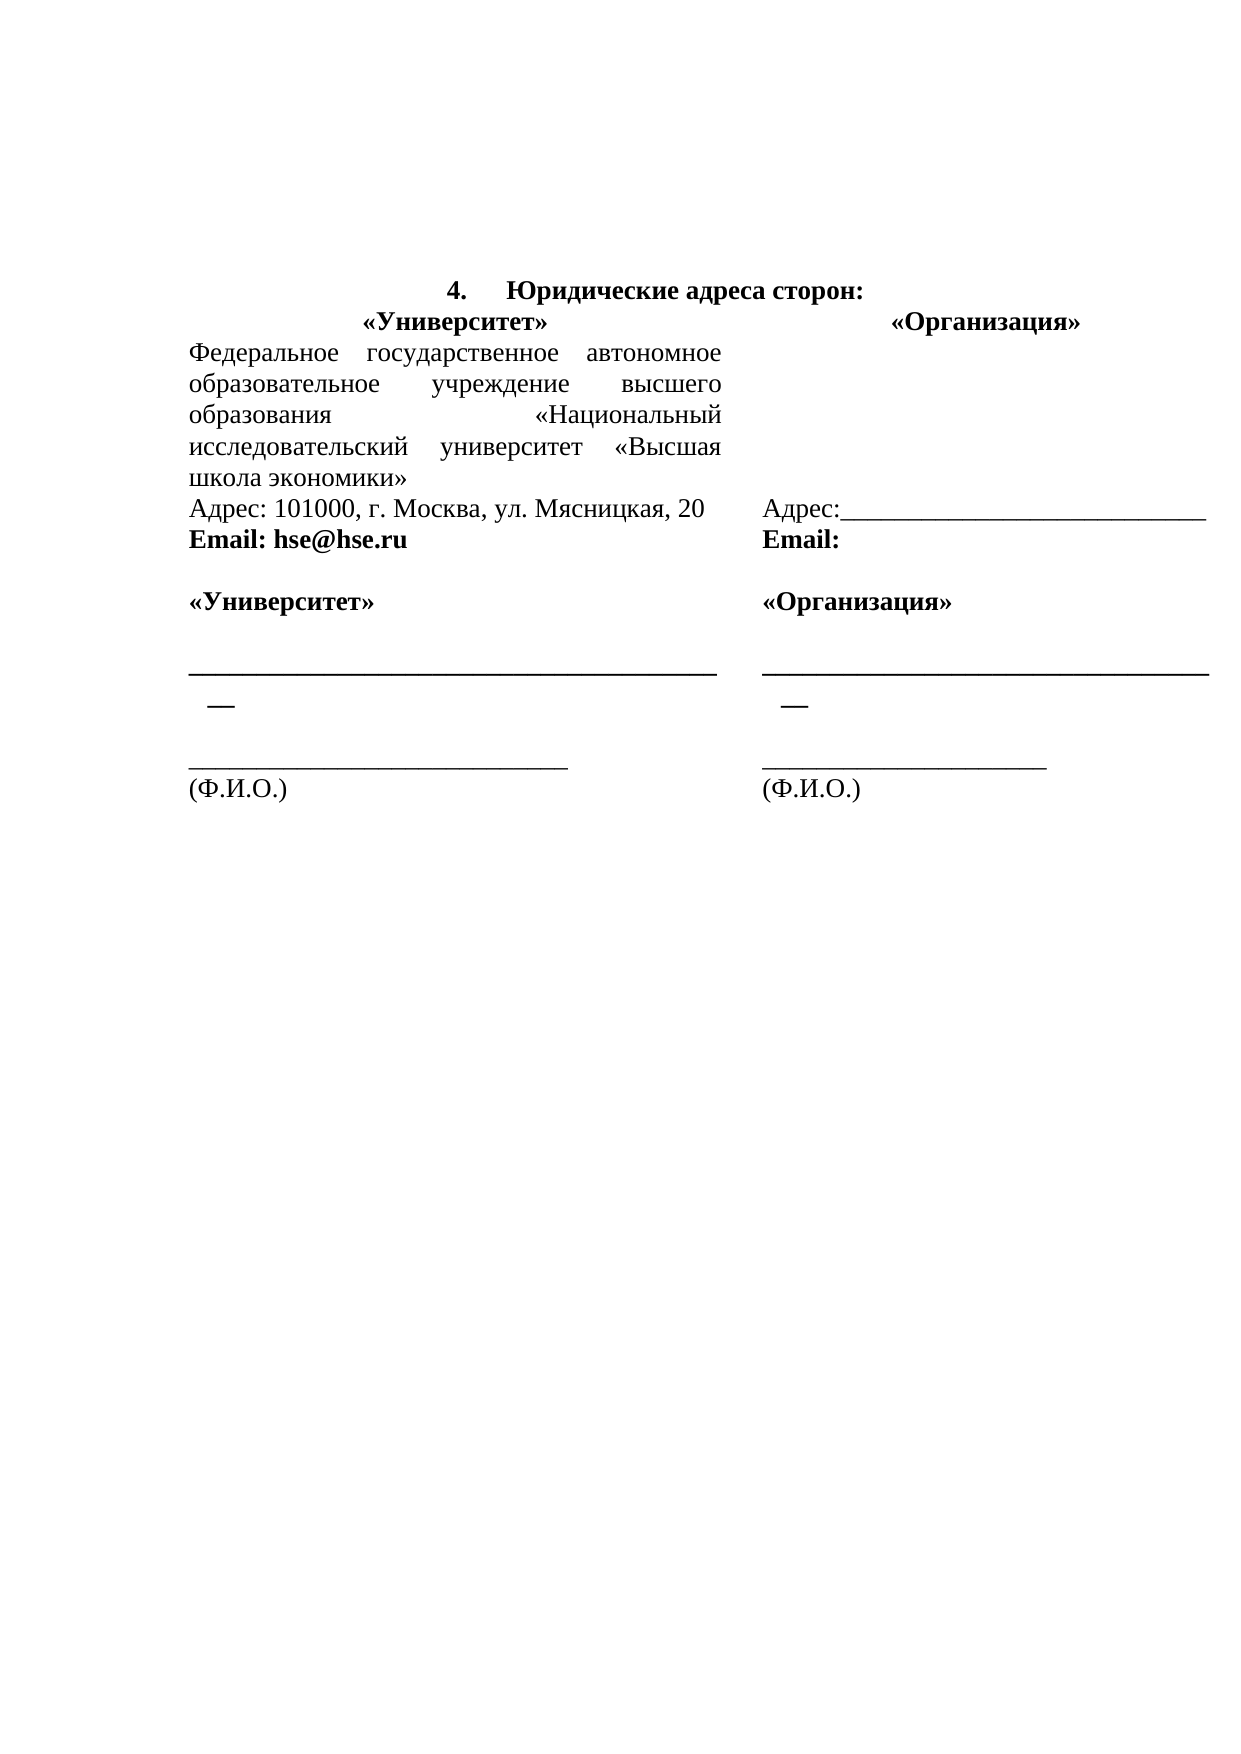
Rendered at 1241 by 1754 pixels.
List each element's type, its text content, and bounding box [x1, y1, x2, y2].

list Юридические адреса сторон: [177, 274, 1134, 305]
table_header «Университет» Федеральное государственное автономное образовательное учреждение высшего образования «Национальный исследовательский университет «Высшая школа экономики» Адрес: . Москва, ул. Мясницкая, 20 Email: hse@hse.ru «Университет» _________________________________________ ____________________________ (Ф.И.О.) [177, 305, 751, 928]
table_header «Организация» Адрес:___________________________ Email: «Организация» ___________________________________ _____________________ (Ф.И.О.) [751, 305, 1238, 928]
